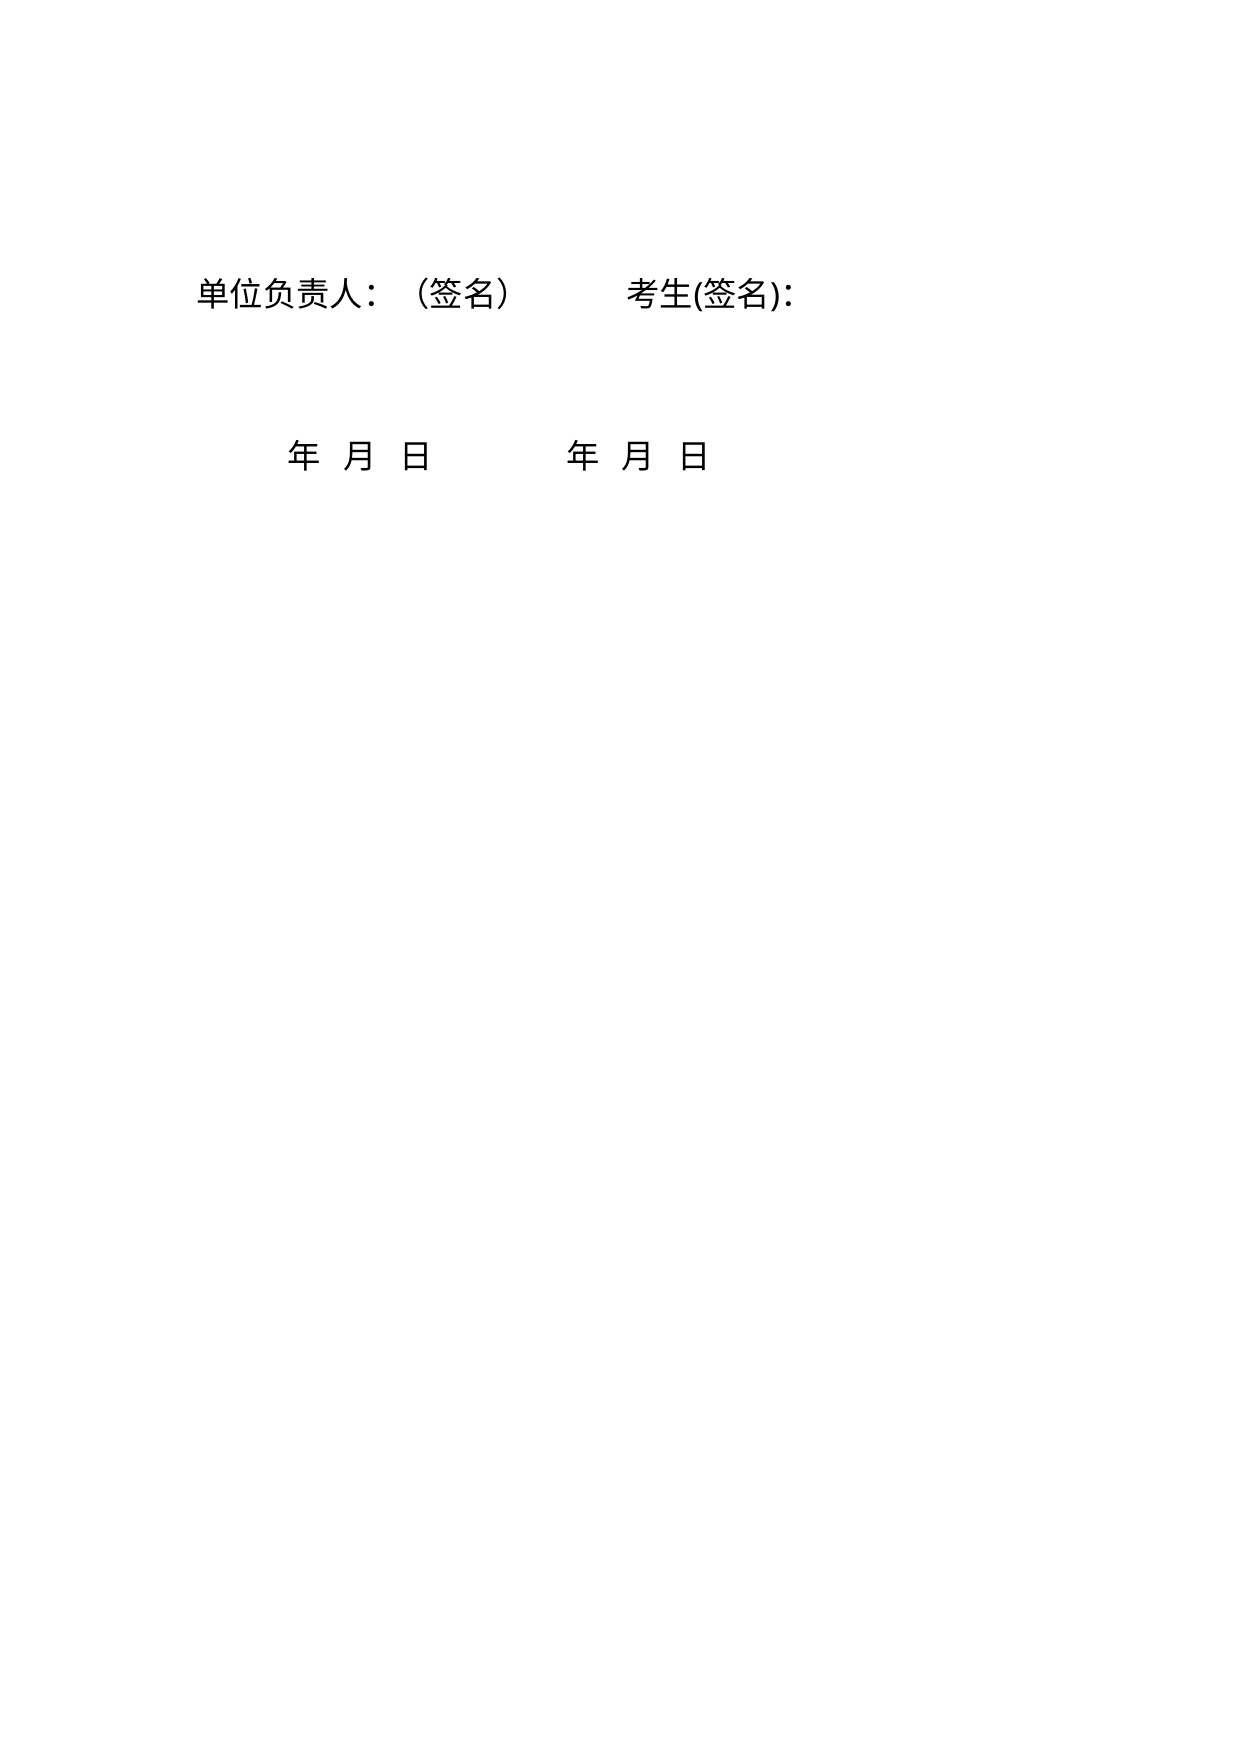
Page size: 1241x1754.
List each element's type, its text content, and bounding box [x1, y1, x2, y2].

text 单位负责人：（签名） 考生(签名)： [187, 259, 1053, 324]
text 年 月 日 年 月 日 [187, 422, 1053, 487]
